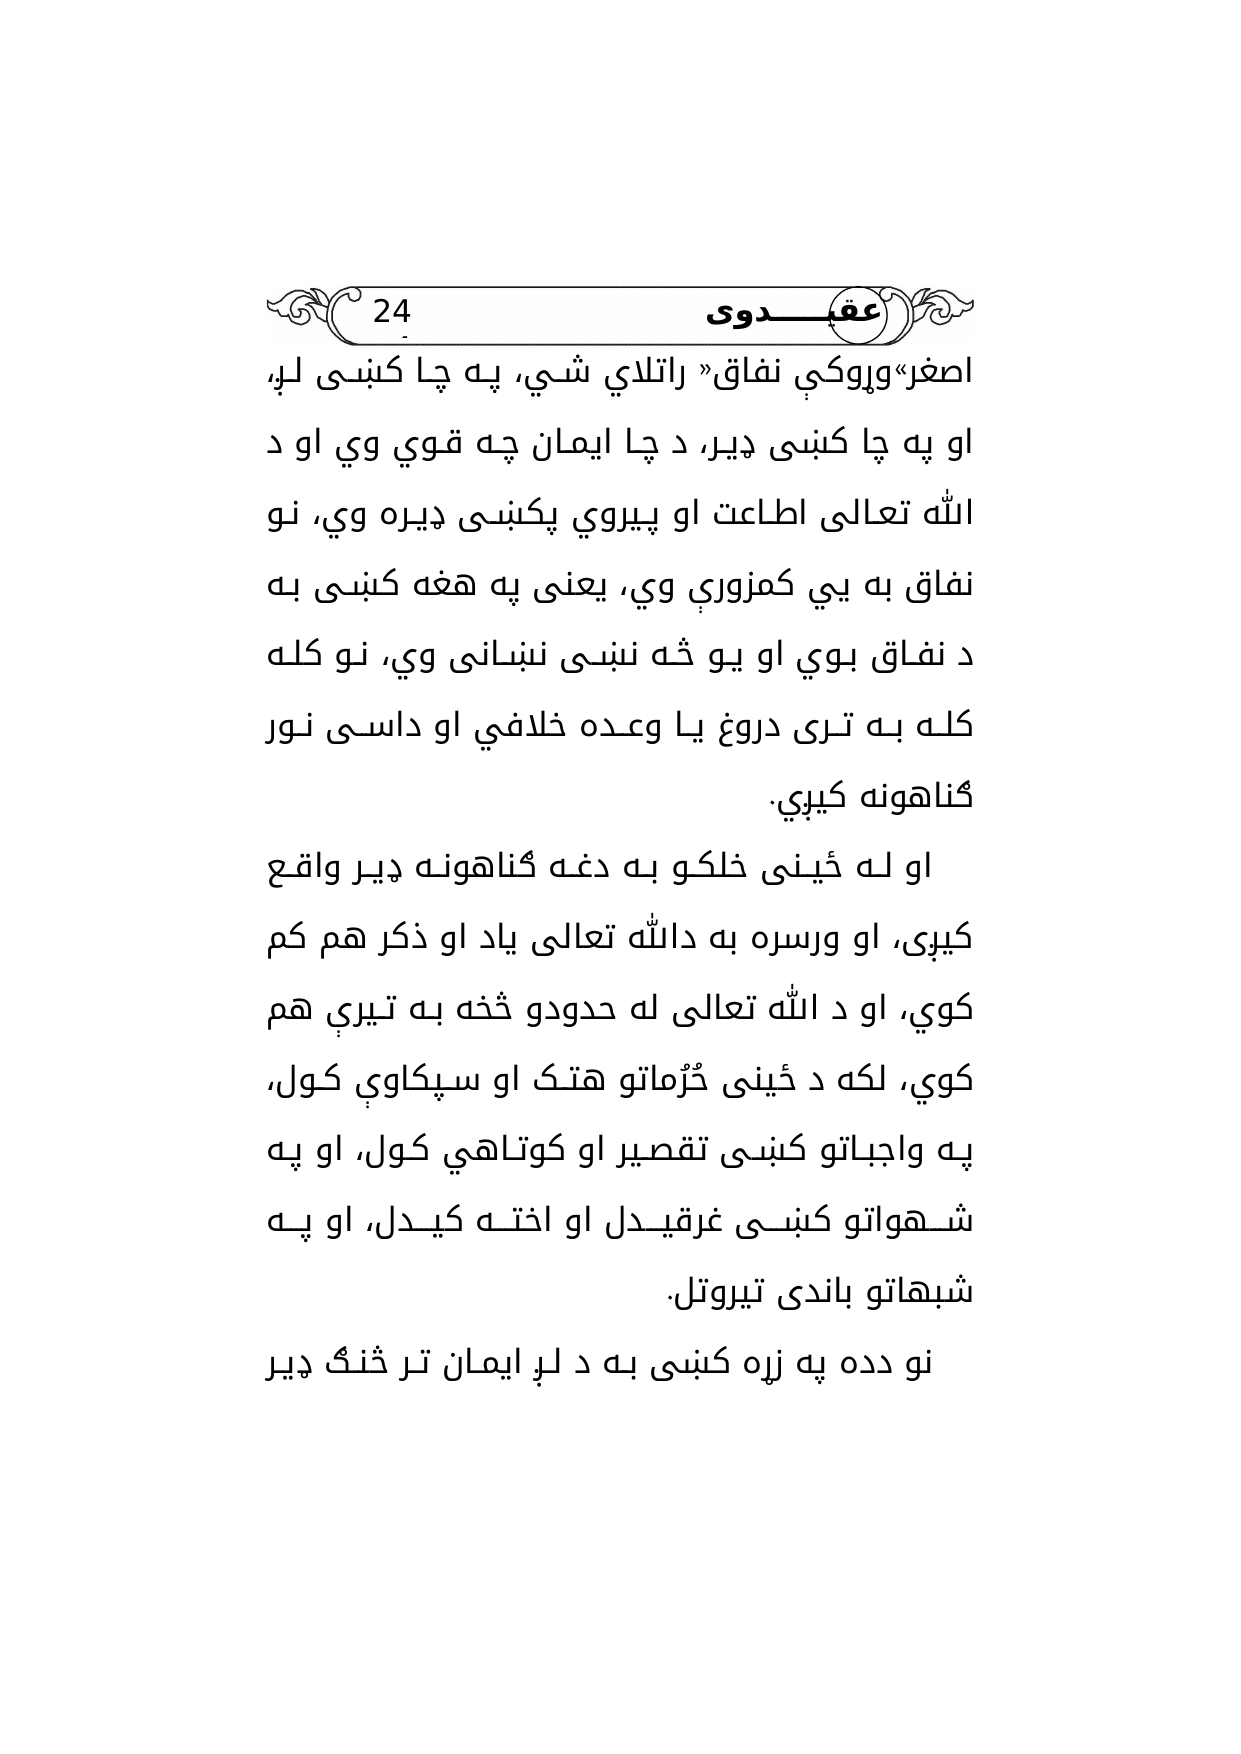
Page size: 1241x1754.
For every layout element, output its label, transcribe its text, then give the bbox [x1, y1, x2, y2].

picture [266, 285, 974, 340]
text او له ځینی خلکو به دغه ګناهونه ډیر واقع کیږی، او ورسره به دالله تعالی یاد او ذکر هم کم کوي، او د الله تعالی له حدودو څخه به تیرې هم کوي، لکه د ځینی حُرُماتو هتک او سپکاوې کول، په واجباتو کښی تقصیر او کوتاهي کول، او په شهواتو کښی غرقیدل او اخته کیدل، او په شبهاتو باندی تیروتل. [266, 835, 974, 1323]
